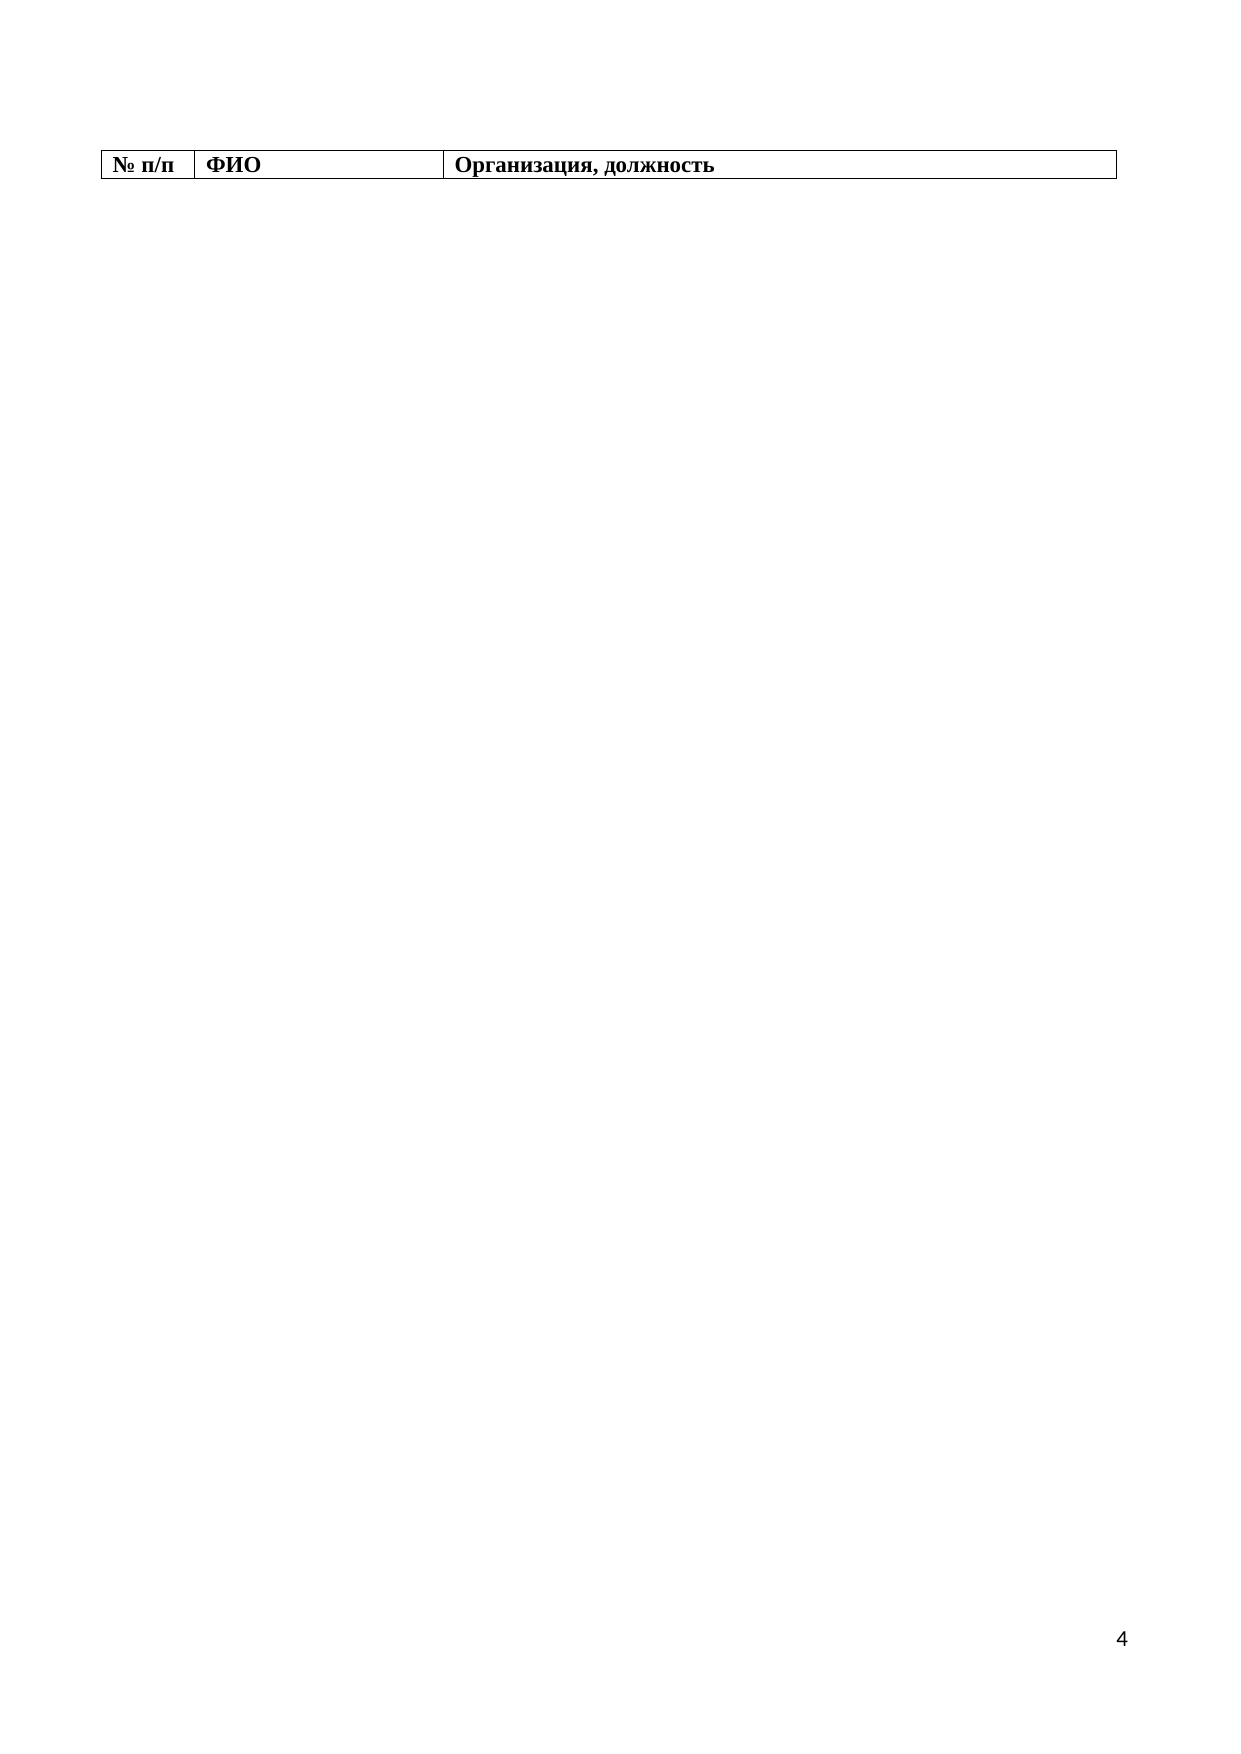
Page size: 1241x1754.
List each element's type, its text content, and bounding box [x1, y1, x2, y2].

table_header Организация, должность [444, 151, 1116, 177]
table_header № п/п [102, 151, 194, 177]
table_header ФИО [195, 151, 443, 177]
